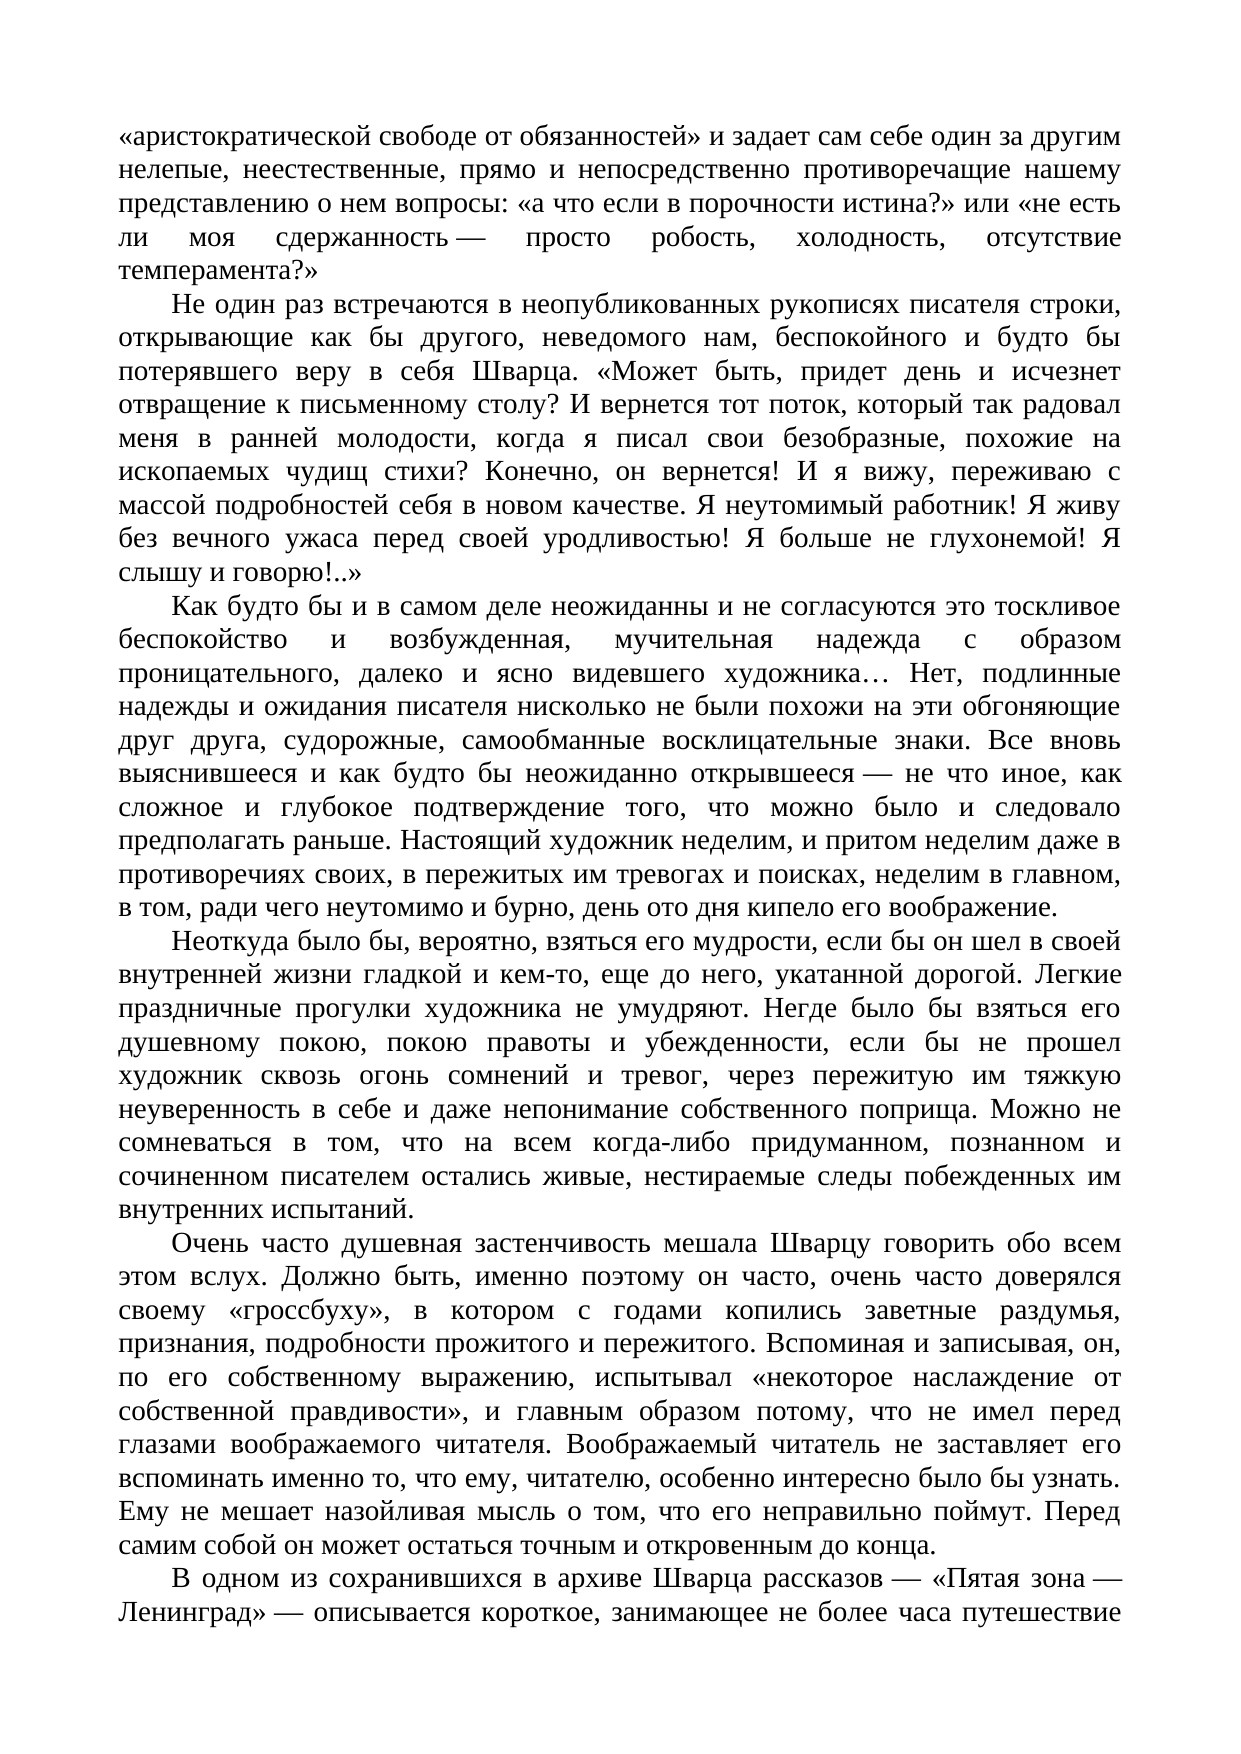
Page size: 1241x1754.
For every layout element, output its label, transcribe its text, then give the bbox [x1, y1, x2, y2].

text Очень часто душевная застенчивость мешала Шварцу говорить обо всем этом вслух. Должно быть, именно поэтому он часто, очень часто доверялся своему «гроссбуху», в котором с годами копились заветные раздумья, признания, подробности прожитого и пережитого. Вспоминая и записывая, он, по его собственному выражению, испытывал «некоторое наслаждение от собственной правдивости», и главным образом потому, что не имел перед глазами воображаемого читателя. Воображаемый читатель не заставляет его вспоминать именно то, что ему, читателю, особенно интересно было бы узнать. Ему не мешает назойливая мысль о том, что его неправильно поймут. Перед самим собой он может остаться точным и откровенным до конца. [118, 1225, 1122, 1560]
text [118, 118, 1122, 286]
text Как будто бы и в самом деле неожиданны и не согласуются это тоскливое беспокойство и возбужденная, мучительная надежда с образом проницательного, далеко и ясно видевшего художника… Нет, подлинные надежды и ожидания писателя нисколько не были похожи на эти обгоняющие друг друга, судорожные, самообманные восклицательные знаки. Все вновь выяснившееся и как будто бы неожиданно открывшееся — не что иное, как сложное и глубокое подтверждение того, что можно было и следовало предполагать раньше. Настоящий художник неделим, и притом неделим даже в противоречиях своих, в пережитых им тревогах и поисках, неделим в главном, в том, ради чего неутомимо и бурно, день ото дня кипело его воображение. [118, 588, 1122, 923]
text Неоткуда было бы, вероятно, взяться его мудрости, если бы он шел в своей внутренней жизни гладкой и кем-то, еще до него, укатанной дорогой. {157} Легкие праздничные прогулки художника не умудряют. Негде было бы взяться его душевному покою, покою правоты и убежденности, если бы не прошел художник сквозь огонь сомнений и тревог, через пережитую им тяжкую неуверенность в себе и даже непонимание собственного поприща. Можно не сомневаться в том, что на всем когда-либо придуманном, познанном и сочиненном писателем остались живые, нестираемые следы побежденных им внутренних испытаний. [118, 923, 1122, 1225]
text Не один раз встречаются в неопубликованных рукописях писателя строки, открывающие как бы другого, неведомого нам, беспокойного и будто бы потерявшего веру в себя Шварца. «Может быть, придет день и исчезнет отвращение к письменному столу? И вернется тот поток, который так радовал меня в ранней молодости, когда я писал свои безобразные, похожие на ископаемых чудищ стихи? Конечно, он вернется! И я вижу, переживаю с массой подробностей себя в новом качестве. Я неутомимый работник! Я живу без вечного ужаса перед своей уродливостью! Я больше не глухонемой! Я слышу и говорю!..» [118, 286, 1122, 588]
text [118, 1560, 1122, 1627]
